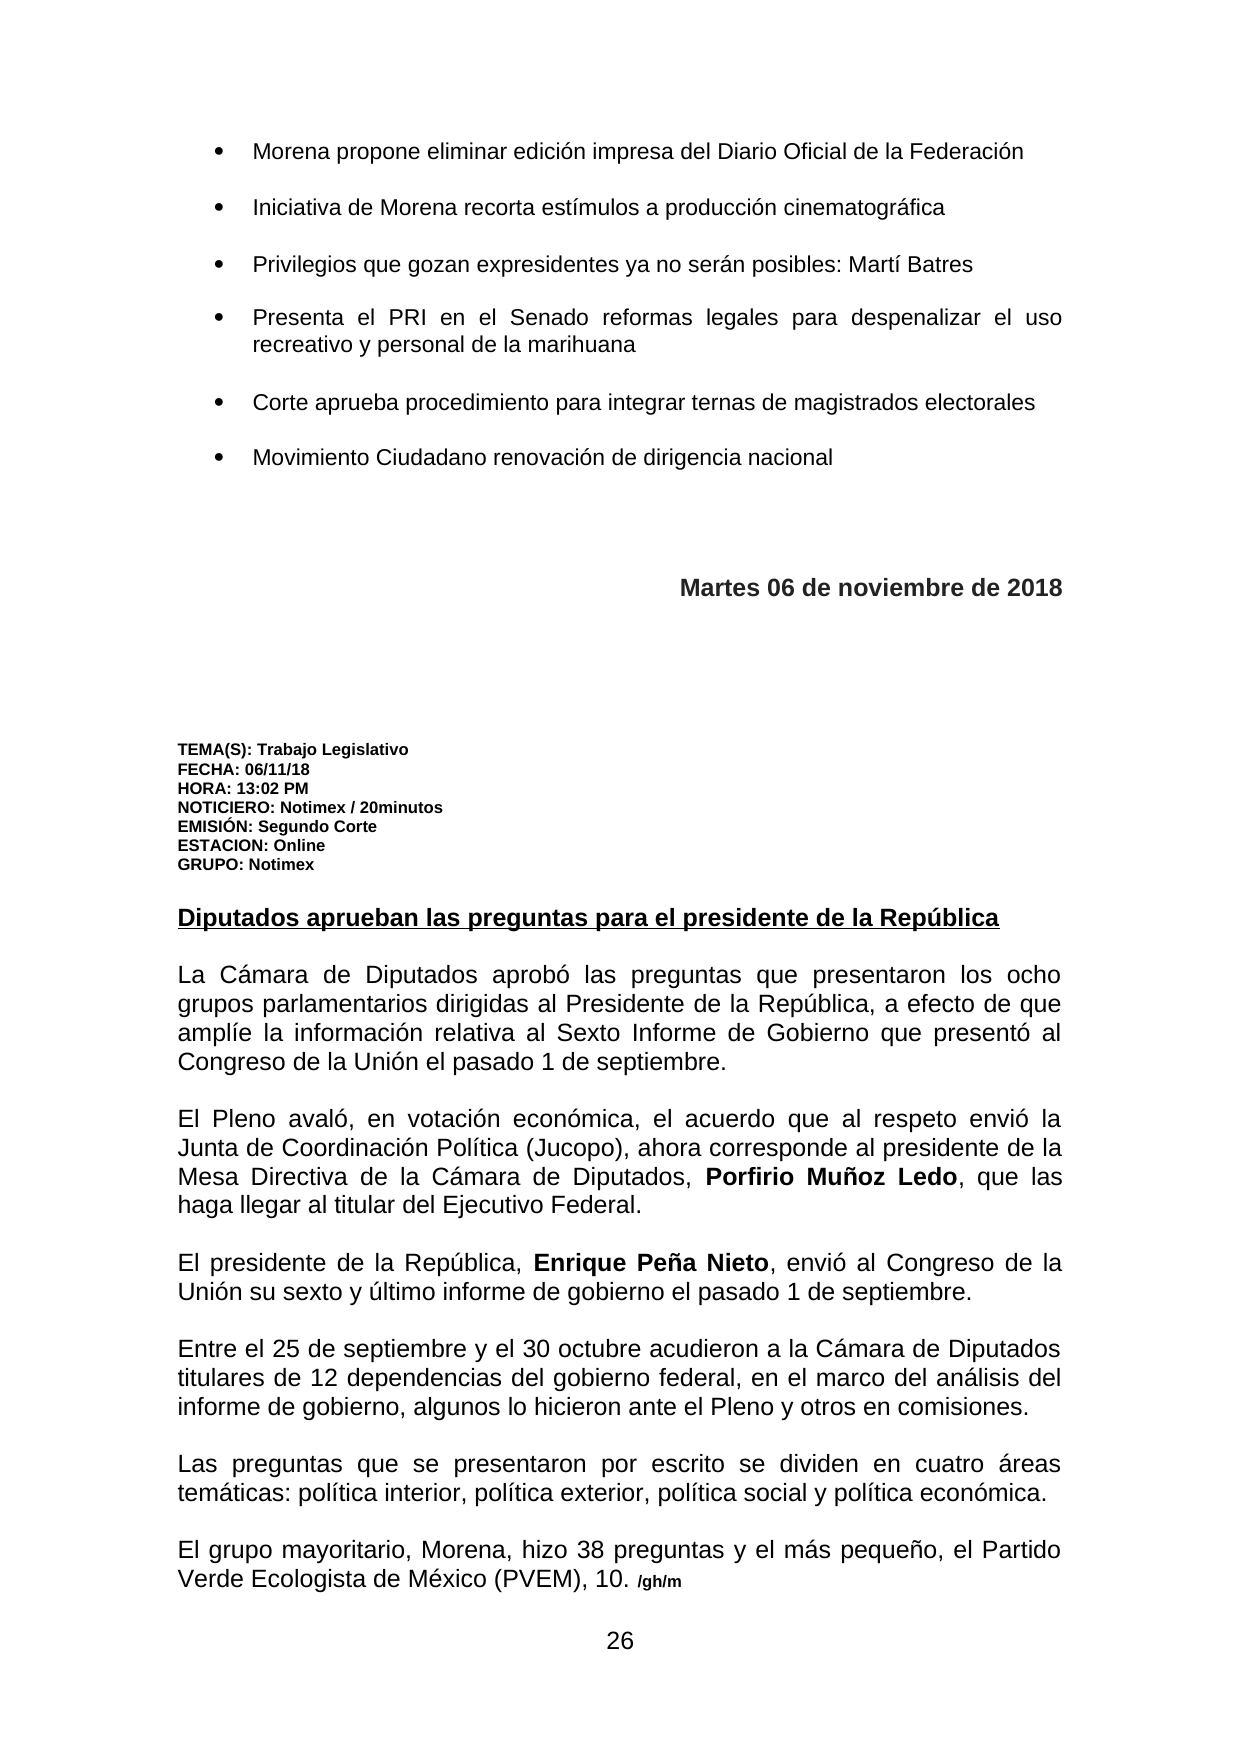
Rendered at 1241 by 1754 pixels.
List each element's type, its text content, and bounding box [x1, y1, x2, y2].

text NOTICIERO: Notimex / 20minutos [177, 798, 1063, 817]
text ESTACION: Online [177, 836, 1063, 855]
text GRUPO: Notimex [177, 855, 1063, 874]
text Entre el 25 de septiembre y el 30 octubre acudieron a la Cámara de Diputados titulares de 12 dependencias del gobierno federal, en el marco del análisis del informe de gobierno, algunos lo hicieron ante el Pleno y otros en comisiones. [177, 1334, 1063, 1421]
text HORA: 13:02 PM [177, 778, 1063, 798]
text El grupo mayoritario, Morena, hizo 38 preguntas y el más pequeño, el Partido Verde Ecologista de México (PVEM), 10. /gh/m [177, 1536, 1063, 1593]
text El presidente de la República, Enrique Peña Nieto, envió al Congreso de la Unión su sexto y último informe de gobierno el pasado 1 de septiembre. [177, 1248, 1063, 1306]
text FECHA: 06/11/18 [177, 759, 1063, 778]
list Presenta el PRI en el Senado reformas legales para despenalizar el uso recreativo y personal de la marihuana [215, 303, 1063, 357]
list Movimiento Ciudadano renovación de dirigencia nacional [215, 444, 1063, 471]
text Las preguntas que se presentaron por escrito se dividen en cuatro áreas temáticas: política interior, política exterior, política social y política económica. [177, 1449, 1063, 1507]
text TEMA(S): Trabajo Legislativo [177, 740, 1063, 759]
text EMISIÓN: Segundo Corte [177, 817, 1063, 836]
text Diputados aprueban las preguntas para el presidente de la República [177, 903, 1063, 932]
list Corte aprueba procedimiento para integrar ternas de magistrados electorales [215, 389, 1063, 415]
list Morena propone eliminar edición impresa del Diario Oficial de la Federación [215, 138, 1063, 164]
list Iniciativa de Morena recorta estímulos a producción cinematográfica [215, 194, 1063, 221]
text El Pleno avaló, en votación económica, el acuerdo que al respeto envió la Junta de Coordinación Política (Jucopo), ahora corresponde al presidente de la Mesa Directiva de la Cámara de Diputados, Porfirio Muñoz Ledo, que las haga llegar al titular del Ejecutivo Federal. [177, 1104, 1063, 1219]
text Martes 06 de noviembre de 2018 [177, 573, 1063, 602]
list Privilegios que gozan expresidentes ya no serán posibles: Martí Batres [215, 251, 1063, 277]
text La Cámara de Diputados aprobó las preguntas que presentaron los ocho grupos parlamentarios dirigidas al Presidente de la República, a efecto de que amplíe la información relativa al Sexto Informe de Gobierno que presentó al Congreso de la Unión el pasado 1 de septiembre. [177, 961, 1063, 1076]
